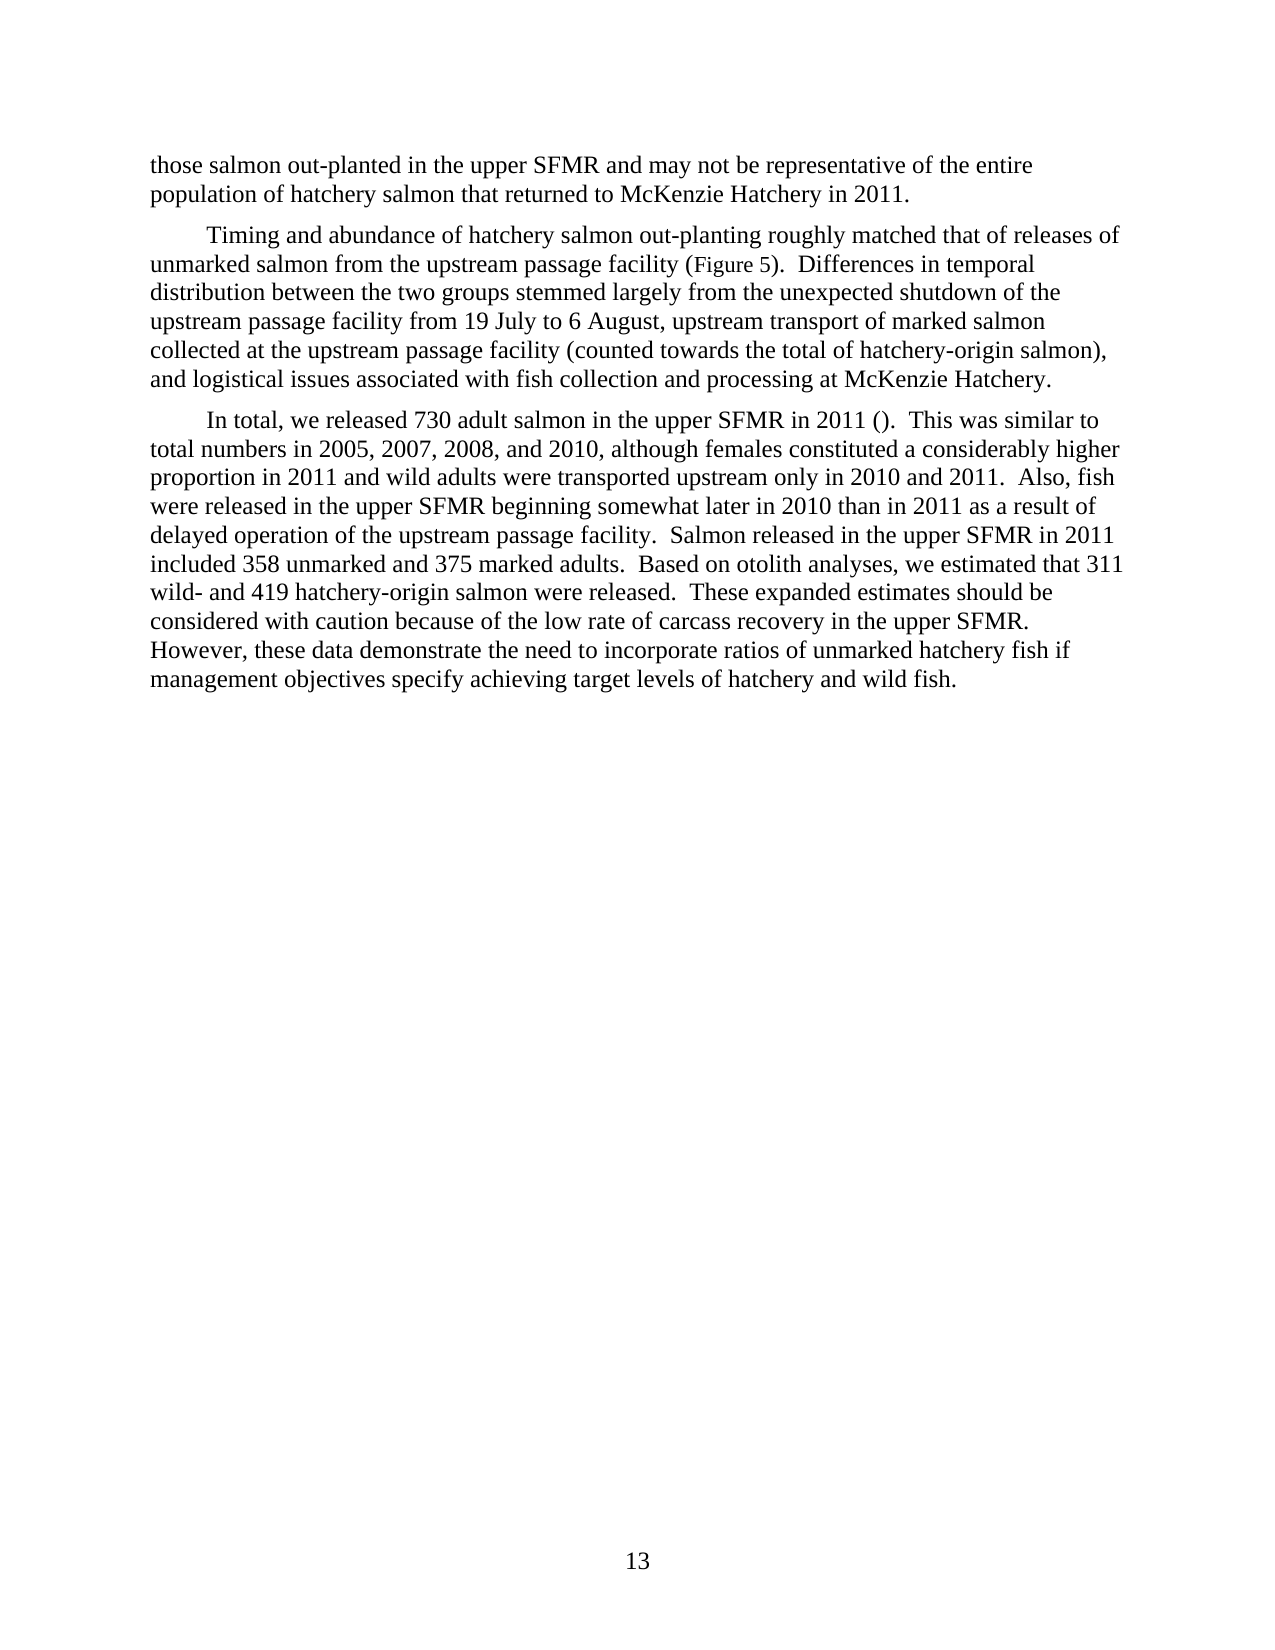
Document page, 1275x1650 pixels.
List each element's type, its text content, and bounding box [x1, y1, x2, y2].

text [150, 150, 1125, 207]
text Timing and abundance of hatchery salmon out-planting roughly matched that of releases of unmarked salmon from the upstream passage facility (Figure 5). Differences in temporal distribution between the two groups stemmed largely from the unexpected shutdown of the upstream passage facility from 19 July to 6 August, upstream transport of marked salmon collected at the upstream passage facility (counted towards the total of hatchery-origin salmon), and logistical issues associated with fish collection and processing at McKenzie Hatchery. [150, 220, 1125, 392]
text In total, we released 730 adult salmon in the upper SFMR in 2011 (Table 3). This was similar to total numbers in 2005, 2007, 2008, and 2010, although females constituted a considerably higher proportion in 2011 and wild adults were transported upstream only in 2010 and 2011. Also, fish were released in the upper SFMR beginning somewhat later in 2010 than in 2011 as a result of delayed operation of the upstream passage facility. Salmon released in the upper SFMR in 2011 included 358 unmarked and 375 marked adults. Based on otolith analyses, we estimated that 311 wild- and 419 hatchery-origin salmon were released. These expanded estimates should be considered with caution because of the low rate of carcass recovery in the upper SFMR. However, these data demonstrate the need to incorporate ratios of unmarked hatchery fish if management objectives specify achieving target levels of hatchery and wild fish. [150, 405, 1125, 692]
